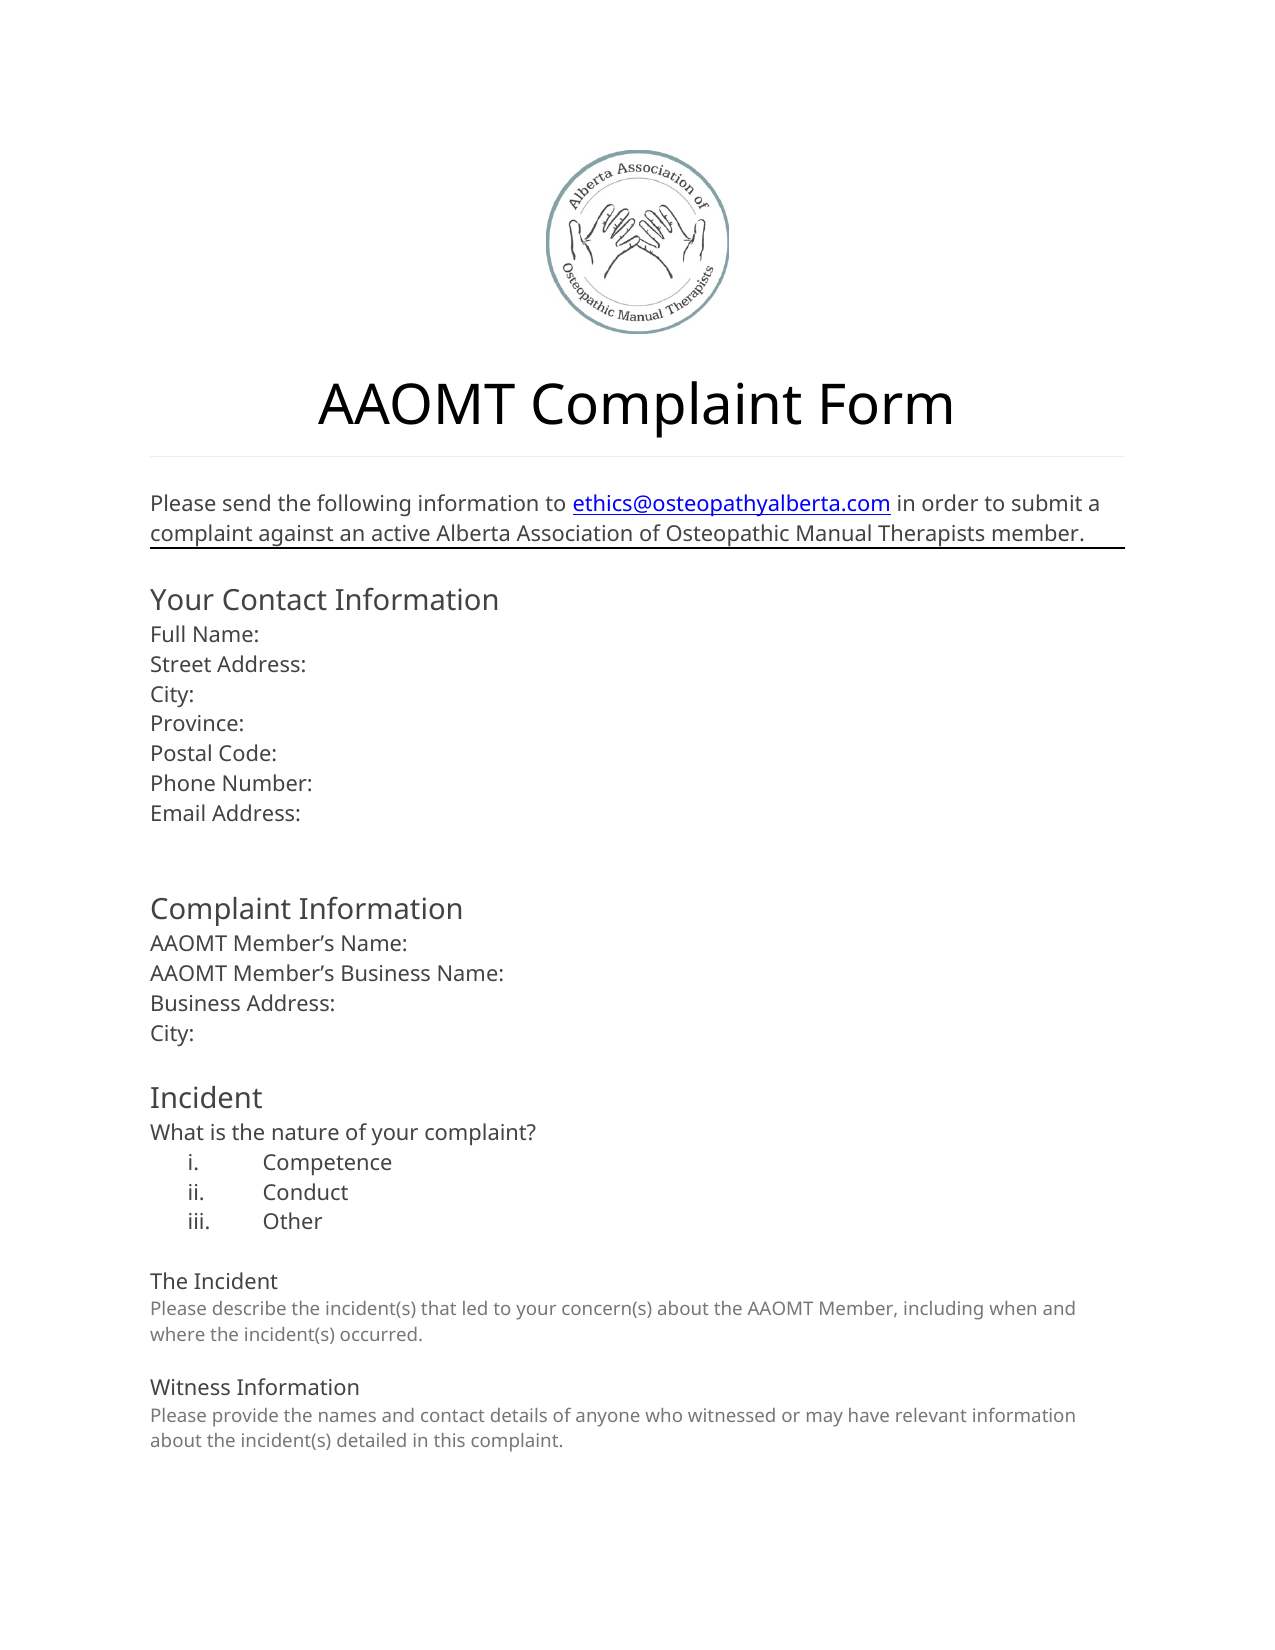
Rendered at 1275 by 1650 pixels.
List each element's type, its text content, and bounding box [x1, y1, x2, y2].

text Your Contact Information [150, 579, 1125, 619]
text Email Address: [150, 798, 1125, 827]
text Phone Number: [150, 768, 1125, 798]
list Competence [187, 1147, 1125, 1176]
text Please describe the incident(s) that led to your concern(s) about the AAOMT Member, including when and where the incident(s) occurred. [150, 1296, 1125, 1347]
list Other [187, 1206, 1125, 1236]
text Street Address: [150, 649, 1125, 678]
text AAOMT Member’s Name: [150, 928, 1125, 958]
text The Incident [150, 1266, 1125, 1296]
text Please send the following information to ethics@osteopathyalberta.com in order to submit a complaint against an active Alberta Association of Osteopathic Manual Therapists member. [150, 488, 1125, 547]
text What is the nature of your complaint? [150, 1117, 1125, 1147]
list Conduct [187, 1176, 1125, 1206]
text City: [150, 1018, 1125, 1047]
text City: [150, 678, 1125, 708]
text Full Name: [150, 619, 1125, 649]
text Witness Information [150, 1372, 1125, 1402]
text Business Address: [150, 988, 1125, 1018]
text AAOMT Complaint Form [150, 364, 1125, 456]
text Postal Code: [150, 738, 1125, 768]
text AAOMT Member’s Business Name: [150, 958, 1125, 988]
text Please provide the names and contact details of anyone who witnessed or may have relevant information about the incident(s) detailed in this complaint. [150, 1402, 1125, 1453]
text Complaint Information [150, 888, 1125, 928]
text Incident [150, 1077, 1125, 1117]
picture [546, 150, 729, 334]
text Province: [150, 708, 1125, 738]
